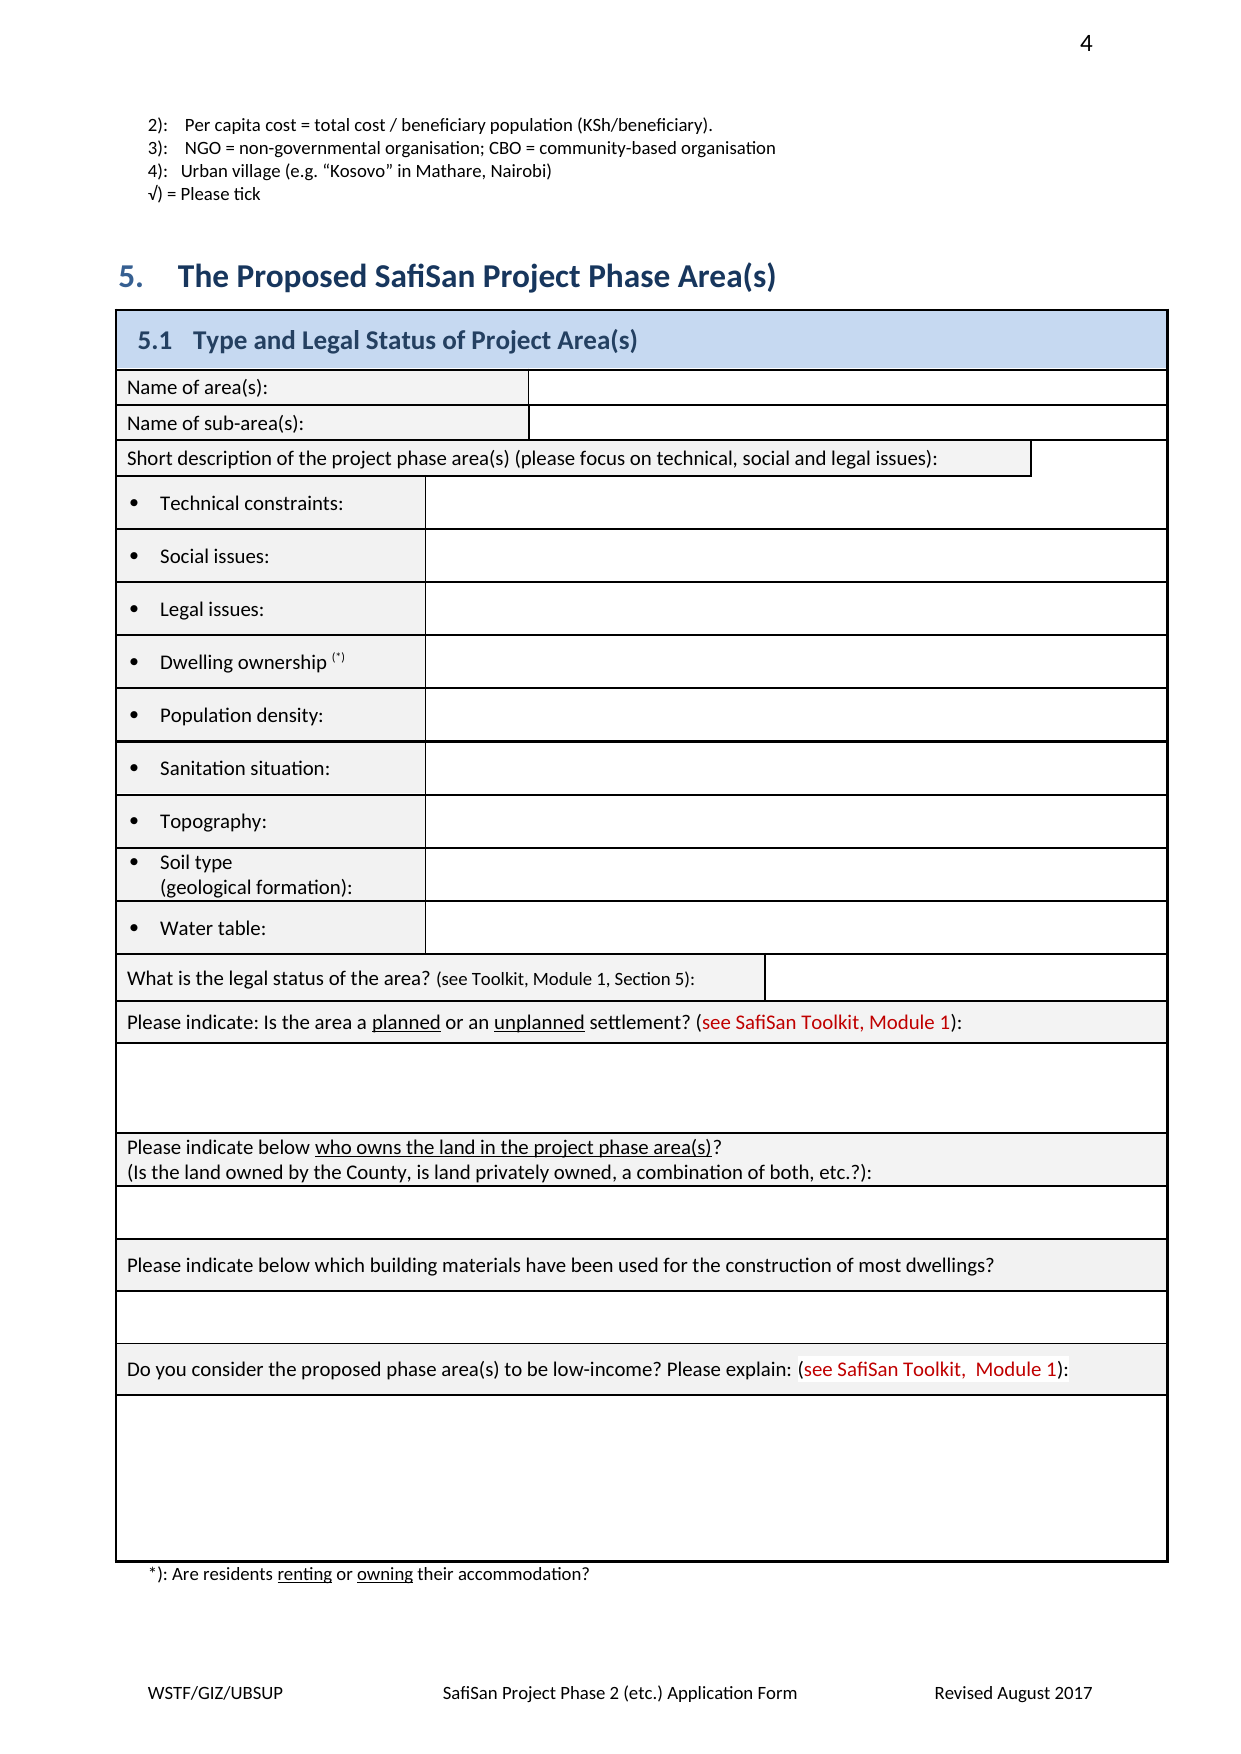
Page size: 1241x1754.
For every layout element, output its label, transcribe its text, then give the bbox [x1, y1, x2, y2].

table_cell Soil type (geological formation): [117, 849, 425, 900]
table_cell [529, 371, 1166, 404]
table_cell [426, 743, 1166, 793]
table_cell Please indicate below which building materials have been used for the construction of most dwellings? [117, 1240, 1166, 1290]
table_cell [426, 475, 1166, 528]
subtitle The Proposed SafiSan Project Phase Area(s) [118, 255, 1093, 296]
table_cell [117, 1292, 1166, 1343]
table_cell [530, 406, 1166, 439]
table_cell [426, 583, 1166, 634]
table_cell Technical constraints: [117, 477, 425, 528]
table_cell Please indicate below who owns the land in the project phase area(s)? (Is the land owned by the County, is land privately owned, a combination of both, etc.?): [117, 1134, 1166, 1185]
table_cell Name of area(s): [117, 371, 528, 404]
table_cell [426, 796, 1166, 847]
table_cell [117, 1187, 1166, 1238]
table_cell What is the legal status of the area? (see Toolkit, Module 1, Section 5): [117, 955, 764, 1000]
table_cell [426, 849, 1166, 900]
table_cell Please indicate: Is the area a planned or an unplanned settlement? (see SafiSan Toolkit, Module 1): [117, 1002, 1166, 1042]
table_cell Do you consider the proposed phase area(s) to be low-income? Please explain: (see SafiSan Toolkit, Module 1): [117, 1344, 1166, 1394]
table_cell Population density: [117, 689, 425, 740]
table_cell [426, 689, 1166, 740]
table_cell [426, 530, 1166, 581]
table_cell Water table: [117, 902, 425, 953]
table_cell [117, 1396, 1166, 1560]
subtitle 3): NGO = non-governmental organisation; CBO = community-based organisation [148, 136, 1093, 159]
table_cell [1032, 441, 1166, 475]
table_cell Short description of the project phase area(s) (please focus on technical, social and legal issues): [117, 441, 1030, 475]
subtitle 2): Per capita cost = total cost / beneficiary population (KSh/beneficiary). [148, 113, 1093, 136]
table_cell Legal issues: [117, 583, 425, 634]
table_cell Topography: [117, 796, 425, 847]
table_cell Sanitation situation: [117, 743, 425, 793]
subtitle 4): Urban village (e.g. “Kosovo” in Mathare, Nairobi) [148, 159, 1093, 182]
text *): Are residents renting or owning their accommodation? [148, 1563, 1093, 1585]
table_cell [426, 902, 1166, 953]
table_header Type and Legal Status of Project Area(s) [117, 311, 807, 368]
table_cell Name of sub-area(s): [117, 406, 528, 439]
table_cell Dwelling ownership (*) [117, 636, 425, 687]
table_cell [766, 955, 1166, 1000]
table_header [807, 311, 1166, 368]
table_cell [117, 1044, 1166, 1132]
subtitle √) = Please tick [148, 182, 1093, 205]
table_cell Social issues: [117, 530, 425, 581]
table_cell [426, 636, 1166, 687]
